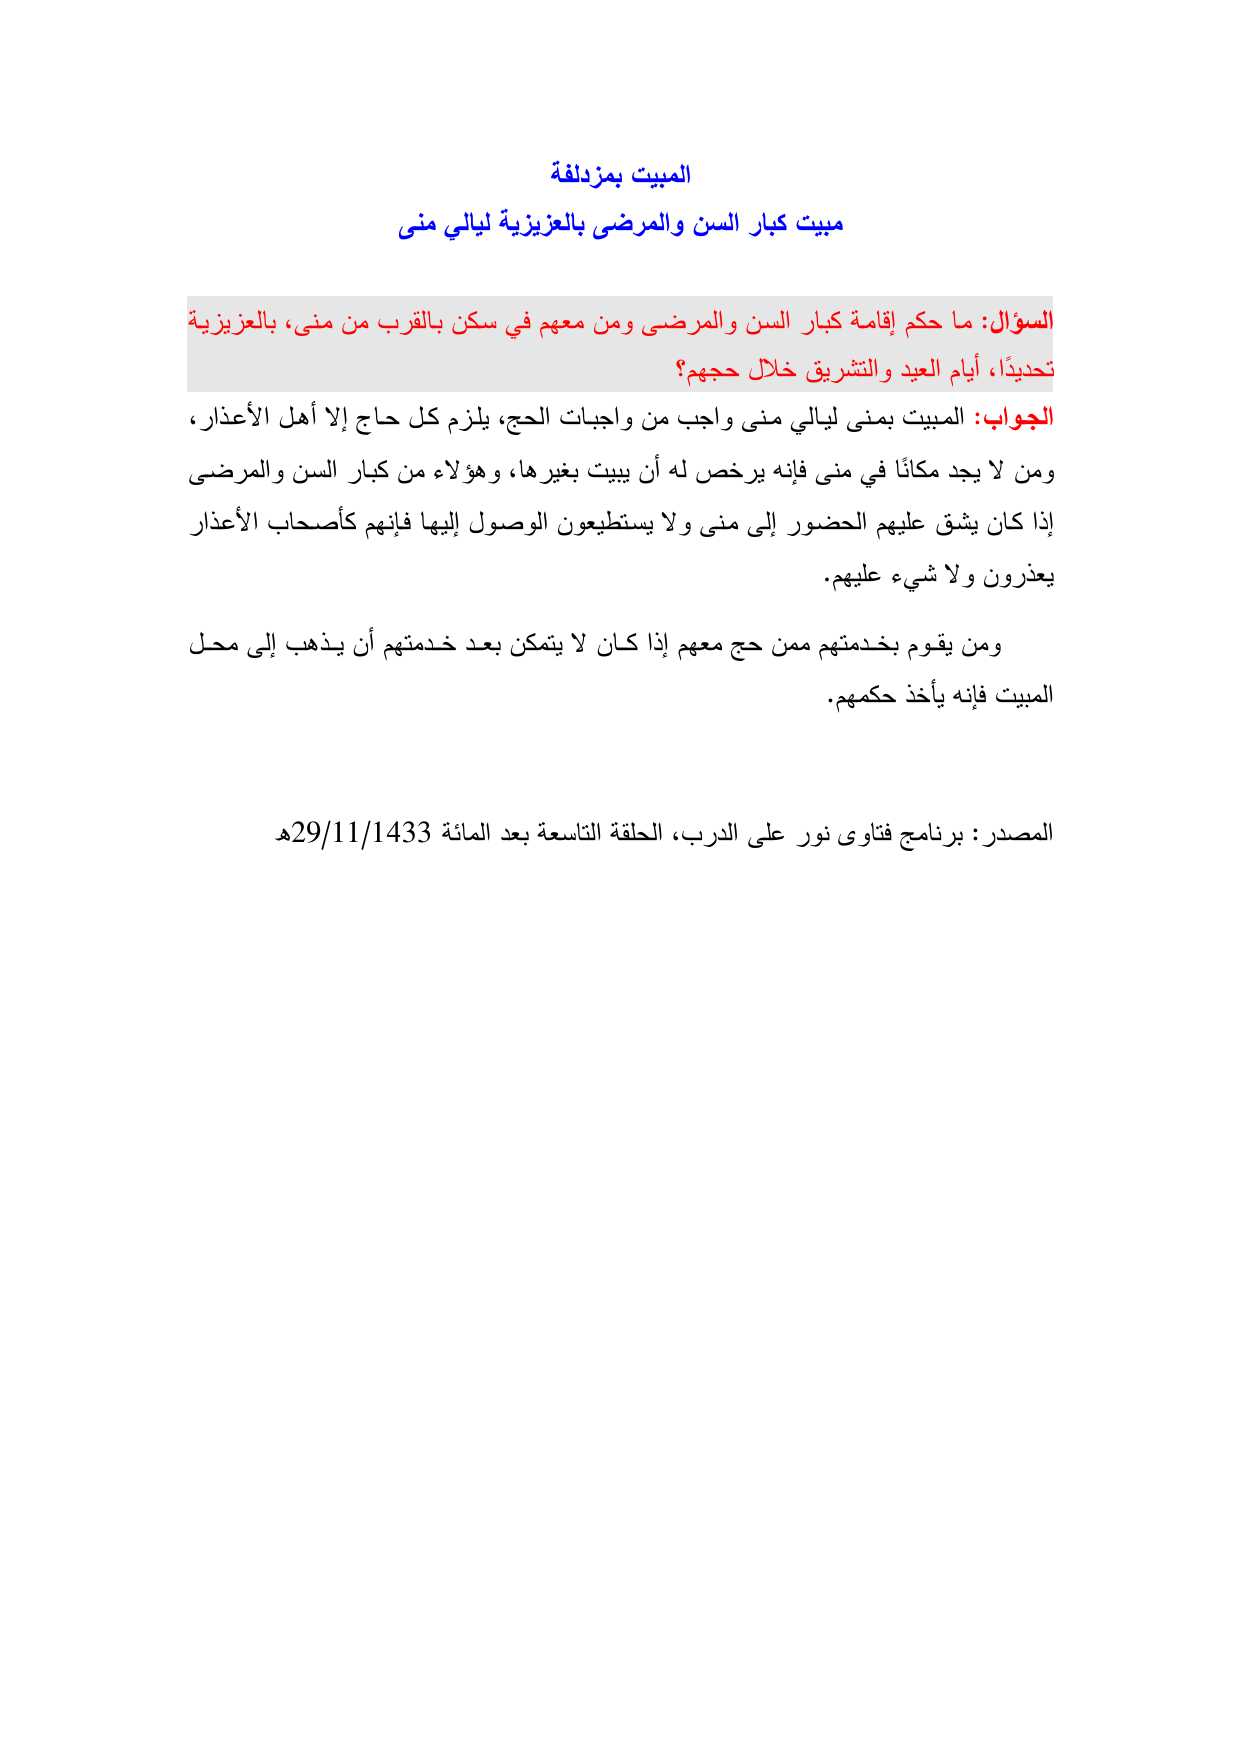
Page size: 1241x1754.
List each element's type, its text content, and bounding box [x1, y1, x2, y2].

title المبيت بمزدلفة [187, 150, 1053, 198]
text المصدر: برنامج فتاوى نور على الدرب، الحلقة التاسعة بعد المائة 29/11/1433ه [187, 808, 1053, 856]
title مبيت كبار السن والمرضى بالعزيزية ليالي منى [187, 198, 1053, 247]
text ومن يقوم بخدمتهم ممن حج معهم إذا كان لا يتمكن بعد خدمتهم أن يذهب إلى محل المبيت فإنه يأخذ حكمهم. [187, 618, 1053, 719]
text الجواب: المبيت بمنى ليالي منى واجب من واجبات الحج، يلزم كل حاج إلا أهل الأعذار، ومن لا يجد مكانًا في منى فإنه يرخص له أن يبيت بغيرها، وهؤلاء من كبار السن والمرضى إذا كان يشق عليهم الحضور إلى منى ولا يستطيعون الوصول إليها فإنهم كأصحاب الأعذار يعذرون ولا شيء عليهم. [187, 392, 1053, 598]
text السؤال: ما حكم إقامة كبار السن والمرضى ومن معهم في سكن بالقرب من منى، بالعزيزية تحديدًا، أيام العيد والتشريق خلال حجهم؟ [187, 296, 1053, 392]
